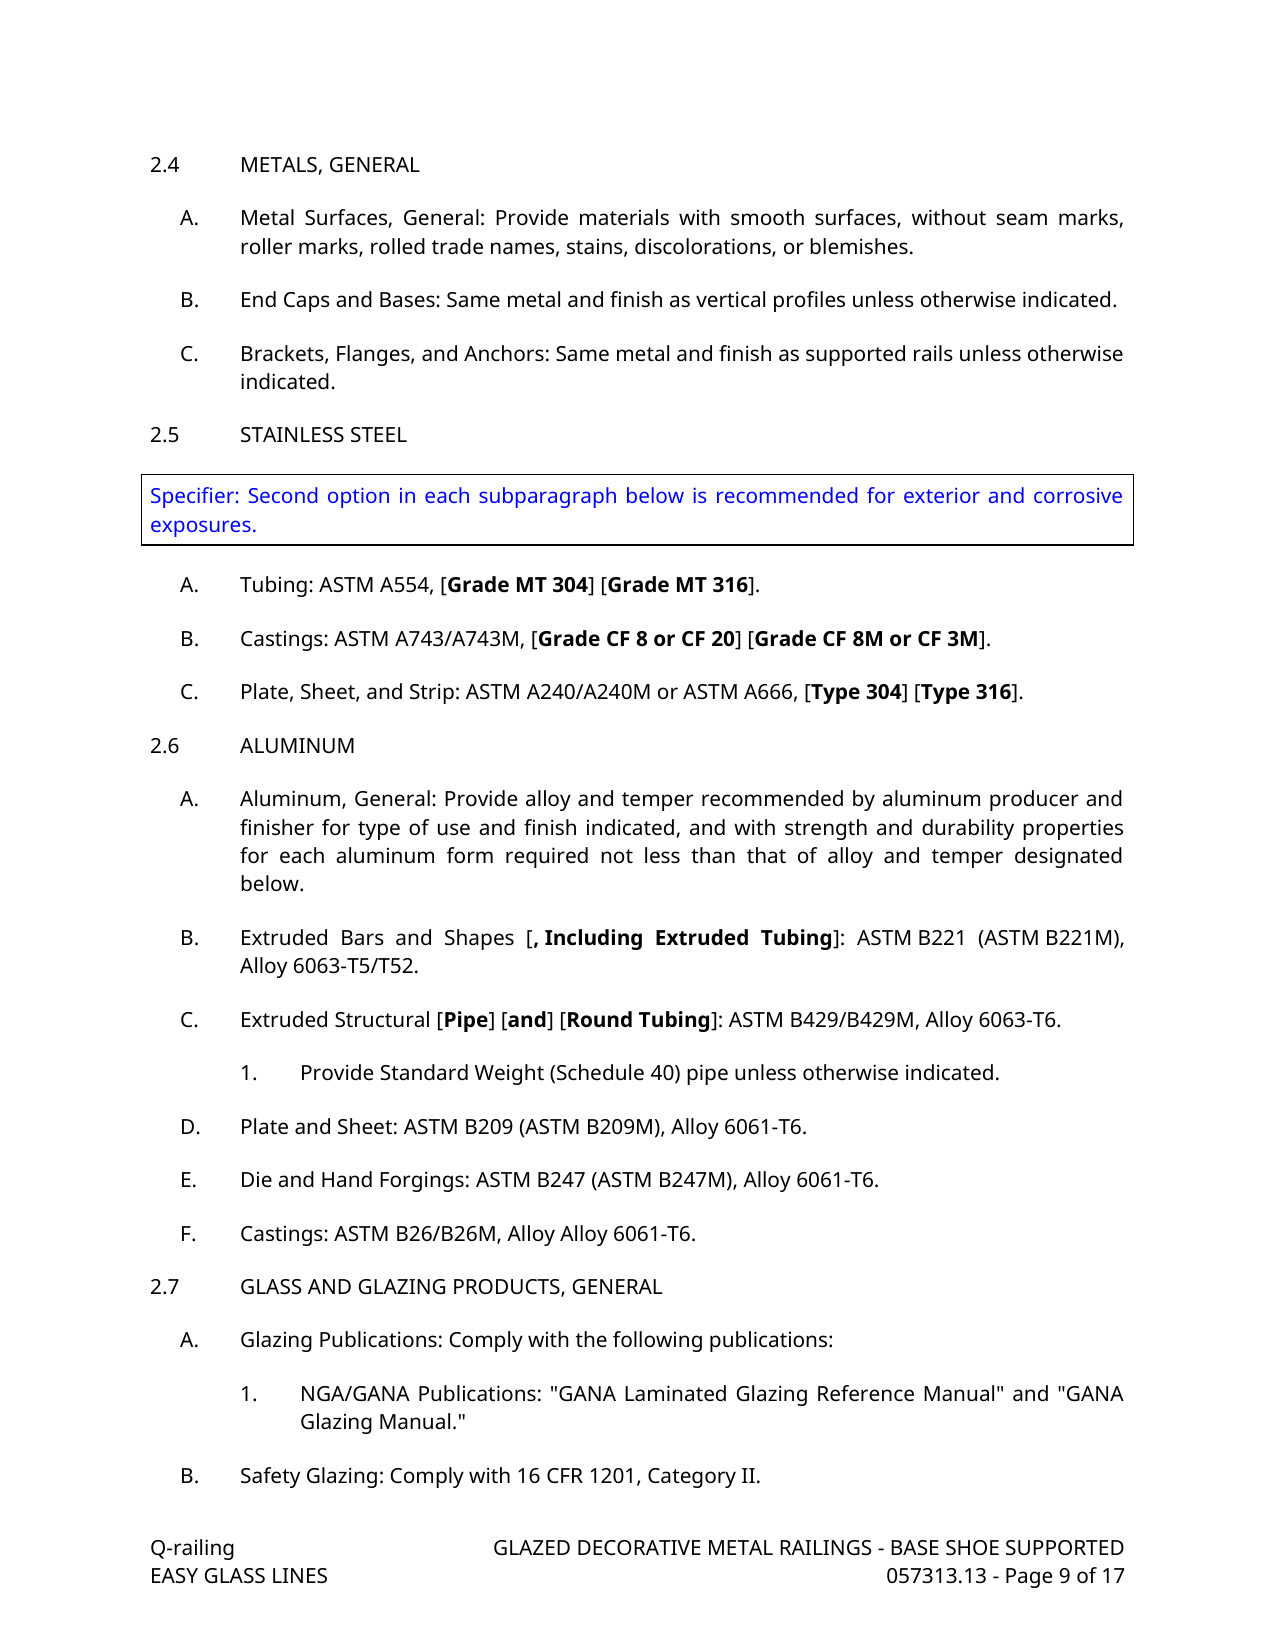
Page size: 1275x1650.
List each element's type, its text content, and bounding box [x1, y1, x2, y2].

text NGA/GANA Publications: "GANA Laminated Glazing Reference Manual" and "GANA Glazing Manual." [240, 1379, 1125, 1436]
text Plate, Sheet, and Strip: ASTM A240/A240M or ASTM A666, [Type 304] [Type 316]. [180, 677, 1125, 706]
text Plate and Sheet: ASTM B209 (ASTM B209M), Alloy 6061-T6. [180, 1112, 1125, 1140]
text Brackets, Flanges, and Anchors: Same metal and finish as supported rails unless otherwise indicated. [180, 339, 1125, 396]
text METALS, GENERAL [150, 150, 1125, 178]
text Tubing: ASTM A554, [Grade MT 304] [Grade MT 316]. [180, 571, 1125, 599]
text Glass and Glazing PRODUCTS, GENERAL [150, 1272, 1125, 1301]
text Castings: ASTM A743/A743M, [Grade CF 8 or CF 20] [Grade CF 8M or CF 3M]. [180, 624, 1125, 652]
text Specifier: Second option in each subparagraph below is recommended for exterior and corrosive exposures. [142, 475, 1133, 544]
text Provide Standard Weight (Schedule 40) pipe unless otherwise indicated. [240, 1058, 1125, 1087]
text Die and Hand Forgings: ASTM B247 (ASTM B247M), Alloy 6061-T6. [180, 1165, 1125, 1194]
text End Caps and Bases: Same metal and finish as vertical profiles unless otherwise indicated. [180, 285, 1125, 314]
text Stainless Steel [150, 421, 1125, 449]
text Extruded Bars and Shapes [, Including Extruded Tubing]: ASTM B221 (ASTM B221M), Alloy 6063-T5/T52. [180, 923, 1125, 980]
text Castings: ASTM B26/B26M, Alloy Alloy 6061-T6. [180, 1219, 1125, 1247]
text Aluminum, General: Provide alloy and temper recommended by aluminum producer and finisher for type of use and finish indicated, and with strength and durability properties for each aluminum form required not less than that of alloy and temper designated below. [180, 784, 1125, 898]
text Aluminum [150, 731, 1125, 759]
text Metal Surfaces, General: Provide materials with smooth surfaces, without seam marks, roller marks, rolled trade names, stains, discolorations, or blemishes. [180, 203, 1125, 260]
text Safety Glazing: Comply with 16 CFR 1201, Category II. [180, 1461, 1125, 1489]
text Extruded Structural [Pipe] [and] [Round Tubing]: ASTM B429/B429M, Alloy 6063-T6. [180, 1005, 1125, 1033]
text Glazing Publications: Comply with the following publications: [180, 1326, 1125, 1354]
